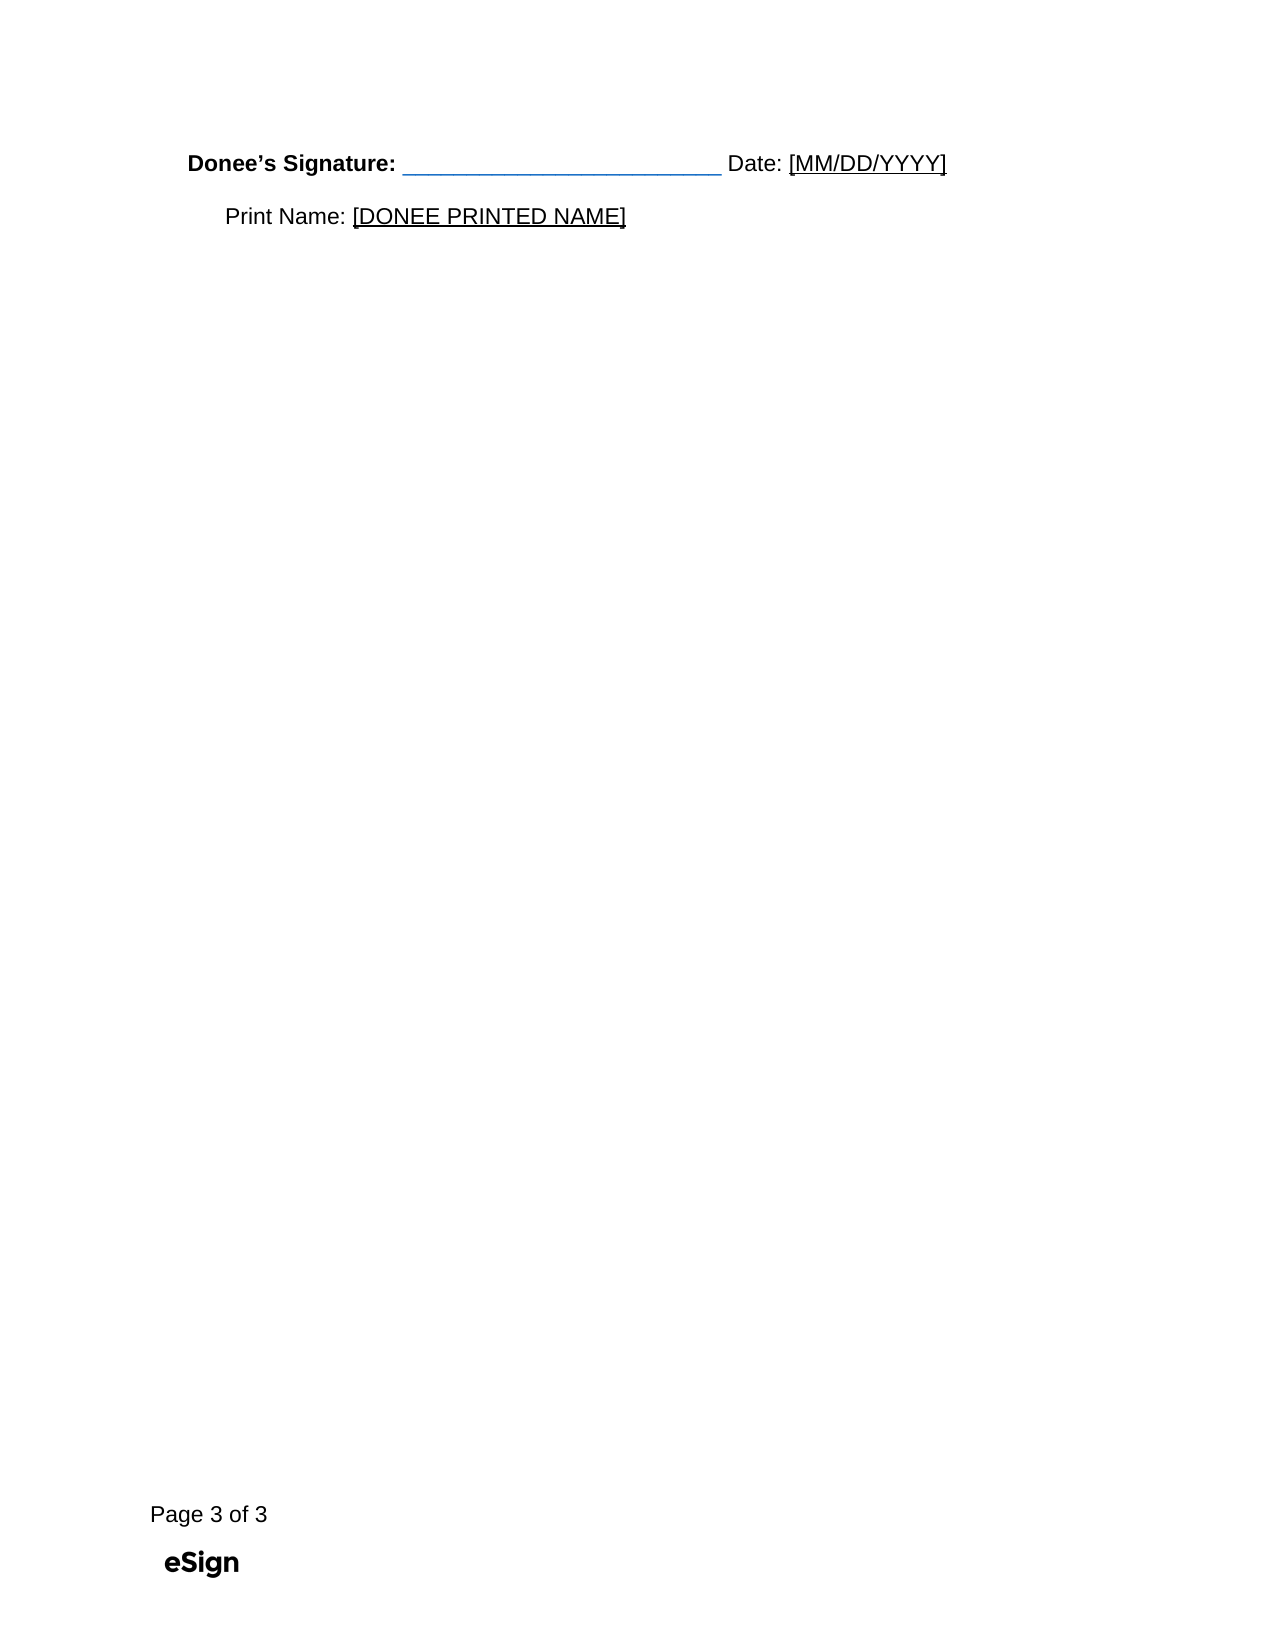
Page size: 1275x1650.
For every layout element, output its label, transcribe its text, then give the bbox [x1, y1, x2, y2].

list Donee’s Signature: _________________________ Date: [MM/DD/YYYY] [187, 150, 1125, 176]
list Print Name: [DONEE PRINTED NAME] [225, 203, 1125, 229]
picture [150, 1537, 256, 1588]
